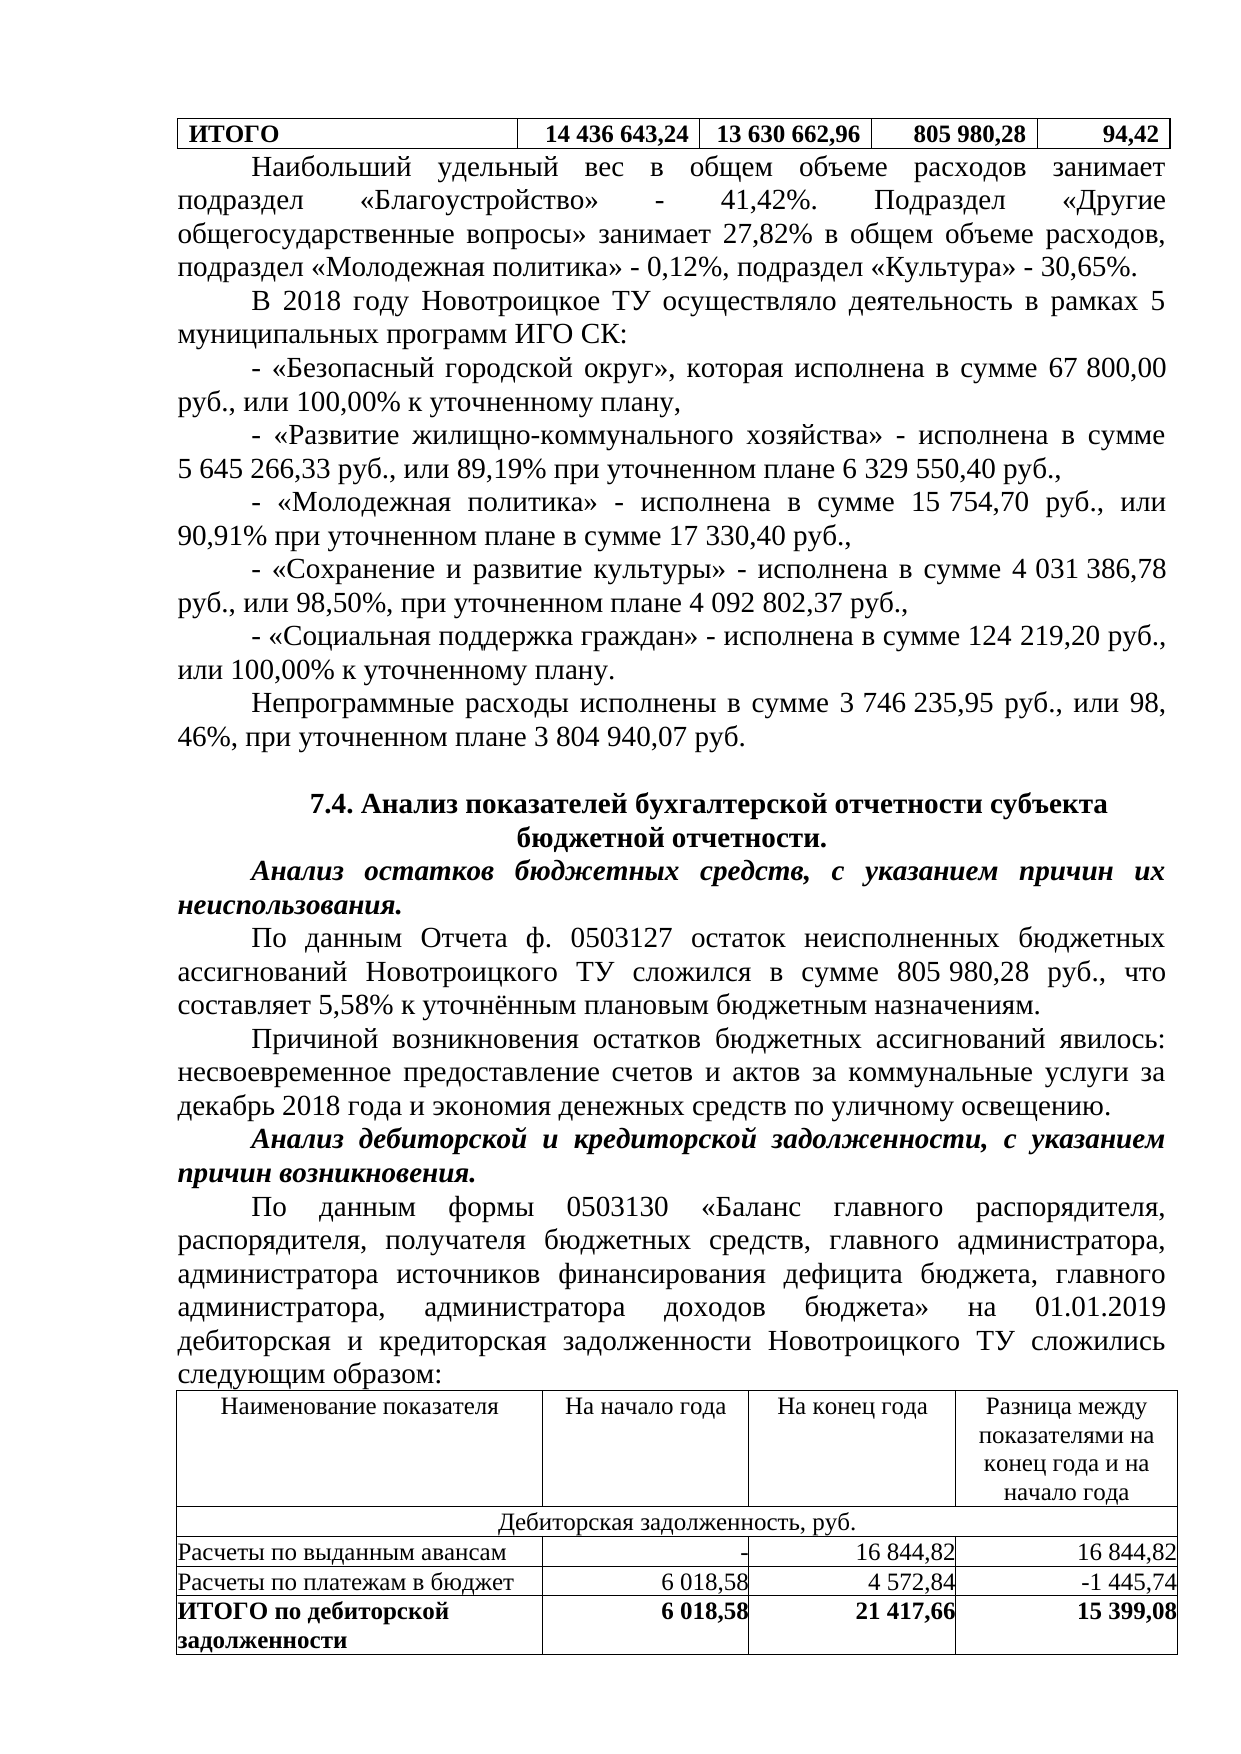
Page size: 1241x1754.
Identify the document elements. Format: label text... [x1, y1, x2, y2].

text - «Сохранение и развитие культуры» - исполнена в сумме 4 031 386,78 руб., или 98,50%, при уточненном плане 4 092 802,37 руб., [177, 551, 1166, 618]
text - «Безопасный городской округ», которая исполнена в сумме 67 800,00 руб., или 100,00% к уточненному плану, [177, 350, 1166, 417]
table_header На начало года [543, 1391, 748, 1506]
text Непрограммные расходы исполнены в сумме 3 746 235,95 руб., или 98, 46%, при уточненном плане 3 804 940,07 руб. [177, 686, 1166, 753]
table_cell ИТОГО по дебиторской задолженности [177, 1596, 542, 1654]
table_header На конец года [749, 1391, 955, 1506]
table_header Разница между показателями на конец года и на начало года [956, 1391, 1177, 1506]
table_cell - [543, 1537, 748, 1566]
text Анализ дебиторской и кредиторской задолженности, с указанием причин возникновения. [177, 1122, 1166, 1189]
table_cell 21 417,66 [749, 1596, 955, 1654]
text Причиной возникновения остатков бюджетных ассигнований явилось: несвоевременное предоставление счетов и актов за коммунальные услуги за декабрь 2018 года и экономия денежных средств по уличному освещению. [177, 1021, 1166, 1122]
table_cell Расчеты по выданным авансам [177, 1537, 542, 1566]
table_cell 15 399,08 [956, 1596, 1177, 1654]
text - «Молодежная политика» - исполнена в сумме 15 754,70 руб., или 90,91% при уточненном плане в сумме 17 330,40 руб., [177, 484, 1166, 551]
text Анализ остатков бюджетных средств, с указанием причин их неиспользования. [177, 853, 1166, 920]
table_cell 14 436 643,24 [518, 119, 699, 148]
text По данным формы 0503130 «Баланс главного распорядителя, распорядителя, получателя бюджетных средств, главного администратора, администратора источников финансирования дефицита бюджета, главного администратора, администратора доходов бюджета» на 01.01.2019 дебиторская и кредиторская задолженности Новотроицкого ТУ сложились следующим образом: [177, 1189, 1166, 1390]
table_cell 16 844,82 [956, 1537, 1177, 1566]
table_cell 6 018,58 [543, 1567, 748, 1595]
table_cell 13 630 662,96 [700, 119, 871, 148]
table_cell 4 572,84 [749, 1567, 955, 1595]
table_cell 6 018,58 [543, 1596, 748, 1654]
table_header Наименование показателя [177, 1391, 542, 1506]
table_cell Расчеты по платежам в бюджет [177, 1567, 542, 1595]
table_cell 94,42 [1038, 119, 1169, 148]
table_cell Дебиторская задолженность, руб. [177, 1507, 1177, 1536]
text По данным Отчета ф. 0503127 остаток неисполненных бюджетных ассигнований Новотроицкого ТУ сложился в сумме 805 980,28 руб., что составляет 5,58% к уточнённым плановым бюджетным назначениям. [177, 920, 1166, 1021]
text В 2018 году Новотроицкое ТУ осуществляло деятельность в рамках 5 муниципальных программ ИГО СК: [177, 283, 1166, 350]
text Наибольший удельный вес в общем объеме расходов занимает подраздел «Благоустройство» - 41,42%. Подраздел «Другие общегосударственные вопросы» занимает 27,82% в общем объеме расходов, подраздел «Молодежная политика» - 0,12%, подраздел «Культура» - 30,65%. [177, 149, 1166, 283]
text - «Социальная поддержка граждан» - исполнена в сумме 124 219,20 руб., или 100,00% к уточненному плану. [177, 618, 1166, 686]
text 7.4. Анализ показателей бухгалтерской отчетности субъекта бюджетной отчетности. [177, 786, 1166, 853]
text - «Развитие жилищно-коммунального хозяйства» - исполнена в сумме 5 645 266,33 руб., или 89,19% при уточненном плане 6 329 550,40 руб., [177, 417, 1166, 484]
table_cell -1 445,74 [956, 1567, 1177, 1595]
table_cell 16 844,82 [749, 1537, 955, 1566]
table_cell 805 980,28 [872, 119, 1037, 148]
table_cell ИТОГО [178, 119, 517, 148]
